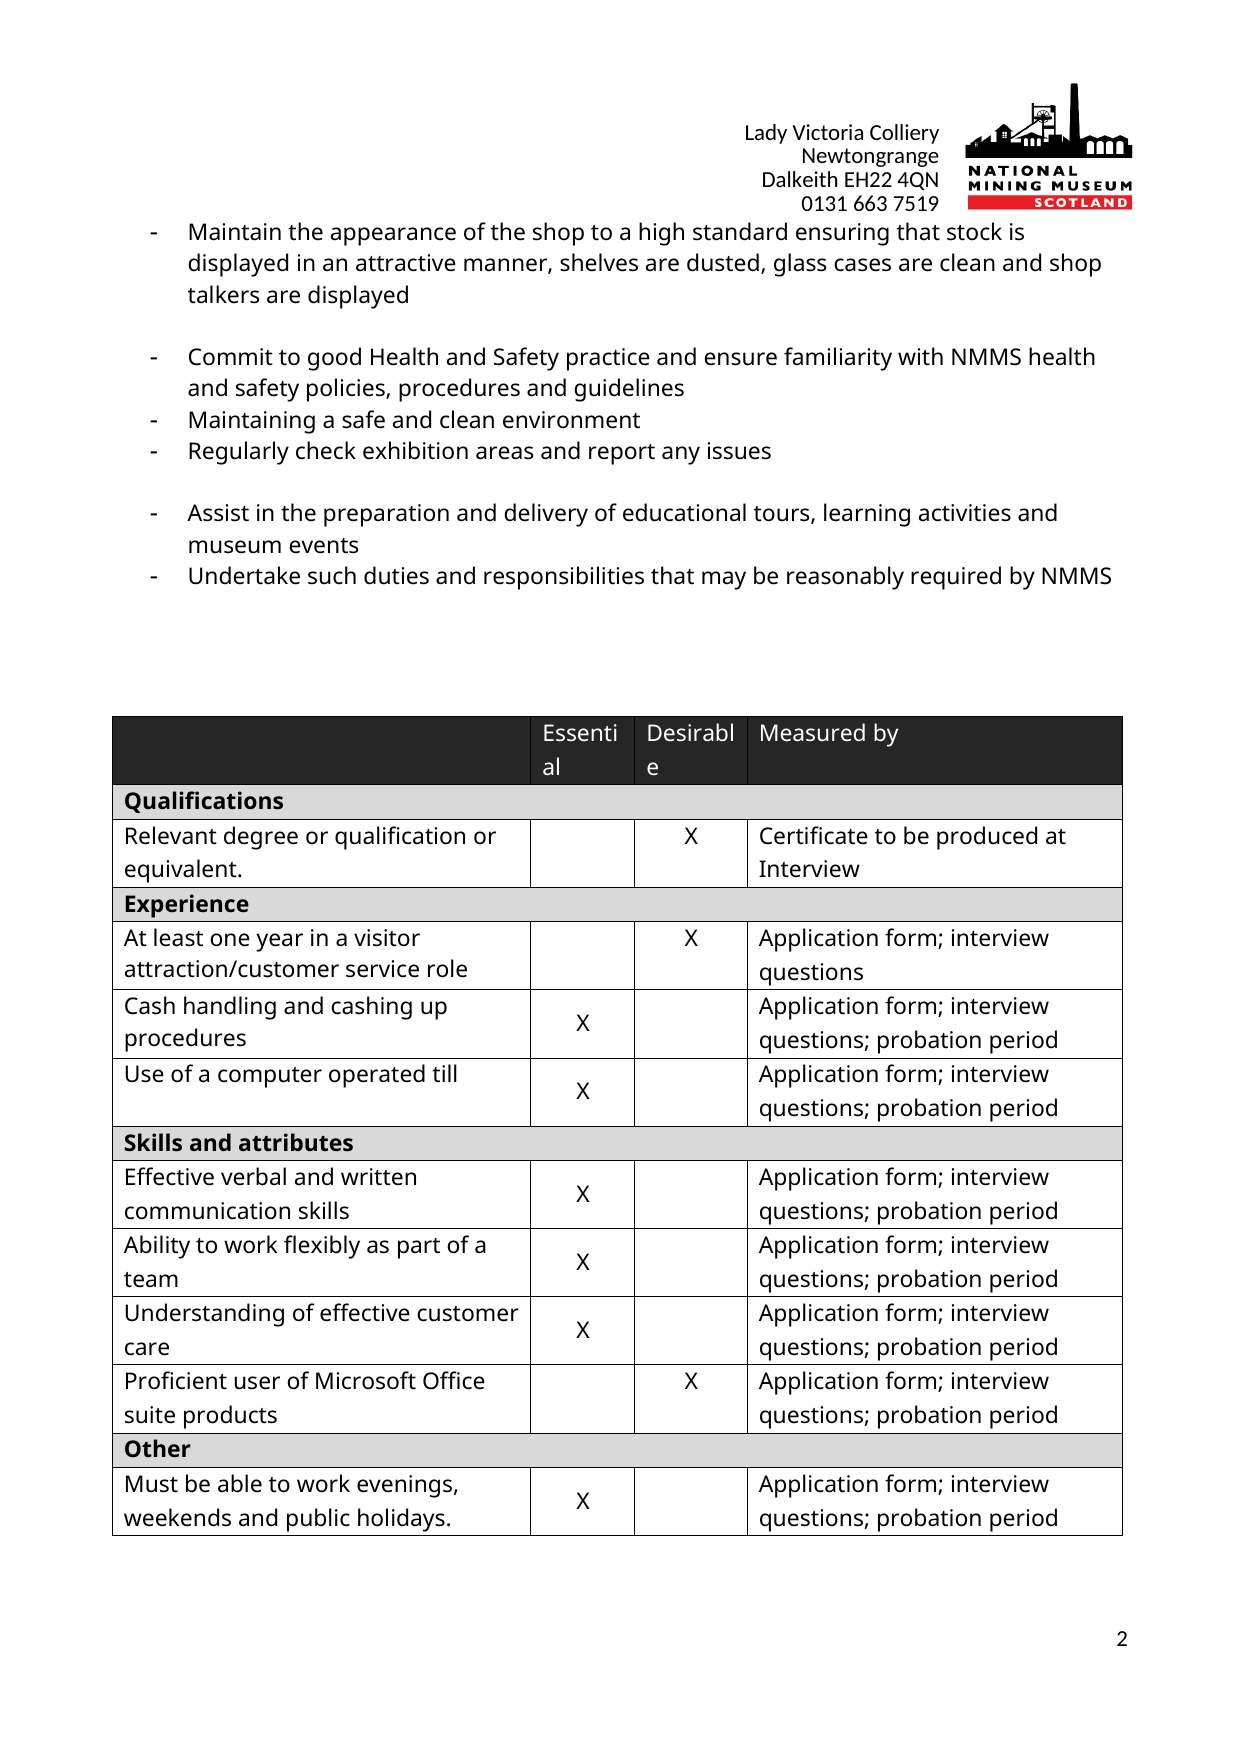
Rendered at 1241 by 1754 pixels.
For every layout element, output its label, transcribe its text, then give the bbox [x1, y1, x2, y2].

table_cell Certificate to be produced at Interview [748, 820, 1122, 887]
table_cell X [531, 1229, 634, 1296]
table_cell X [635, 820, 747, 887]
list Regularly check exhibition areas and report any issues [150, 435, 1128, 466]
table_cell Application form; interview questions; probation period [748, 1297, 1122, 1364]
table_cell Effective verbal and written communication skills [113, 1161, 530, 1228]
table_cell [635, 1059, 747, 1126]
table_cell [635, 1297, 747, 1364]
table_cell Use of a computer operated till [113, 1059, 530, 1126]
table_cell X [531, 1161, 634, 1228]
table_cell Relevant degree or qualification or equivalent. [113, 820, 530, 887]
picture [951, 71, 1148, 223]
table_cell X [531, 1297, 634, 1364]
table_cell Skills and attributes [113, 1127, 1122, 1160]
list Assist in the preparation and delivery of educational tours, learning activities and museum events [150, 497, 1128, 560]
table_cell X [531, 1059, 634, 1126]
table_cell At least one year in a visitor attraction/customer service role [113, 922, 530, 989]
table_header Desirable [635, 717, 747, 784]
table_cell X [635, 1365, 747, 1432]
table_cell X [635, 922, 747, 989]
list Undertake such duties and responsibilities that may be reasonably required by NMMS [150, 560, 1128, 591]
table_cell Experience [113, 888, 1122, 921]
table_header Measured by [748, 717, 1122, 784]
table_cell Application form; interview questions; probation period [748, 1365, 1122, 1432]
table_cell Application form; interview questions; probation period [748, 1059, 1122, 1126]
table_cell Application form; interview questions; probation period [748, 990, 1122, 1057]
table_cell [635, 1229, 747, 1296]
table_cell [531, 1365, 634, 1432]
table_cell Proficient user of Microsoft Office suite products [113, 1365, 530, 1432]
table_cell [635, 990, 747, 1057]
table_cell Other [113, 1434, 1122, 1467]
table_cell [635, 1161, 747, 1228]
table_cell Ability to work flexibly as part of a team [113, 1229, 530, 1296]
table_cell X [531, 1468, 634, 1535]
table_cell Qualifications [113, 785, 1122, 819]
table_cell Cash handling and cashing up procedures [113, 990, 530, 1057]
table_cell Application form; interview questions; probation period [748, 1468, 1122, 1535]
table_cell Application form; interview questions [748, 922, 1122, 989]
table_header Essential [531, 717, 634, 784]
list Maintain the appearance of the shop to a high standard ensuring that stock is displayed in an attractive manner, shelves are dusted, glass cases are clean and shop talkers are displayed [150, 216, 1128, 310]
list Maintaining a safe and clean environment [150, 404, 1128, 435]
table_cell Must be able to work evenings, weekends and public holidays. [113, 1468, 530, 1535]
list Commit to good Health and Safety practice and ensure familiarity with NMMS health and safety policies, procedures and guidelines [150, 341, 1128, 404]
table_cell X [531, 990, 634, 1057]
table_cell [531, 820, 634, 887]
table_cell Understanding of effective customer care [113, 1297, 530, 1364]
table_cell Application form; interview questions; probation period [748, 1161, 1122, 1228]
table_header [113, 717, 530, 784]
table_cell [531, 922, 634, 989]
table_cell Application form; interview questions; probation period [748, 1229, 1122, 1296]
table_cell [635, 1468, 747, 1535]
